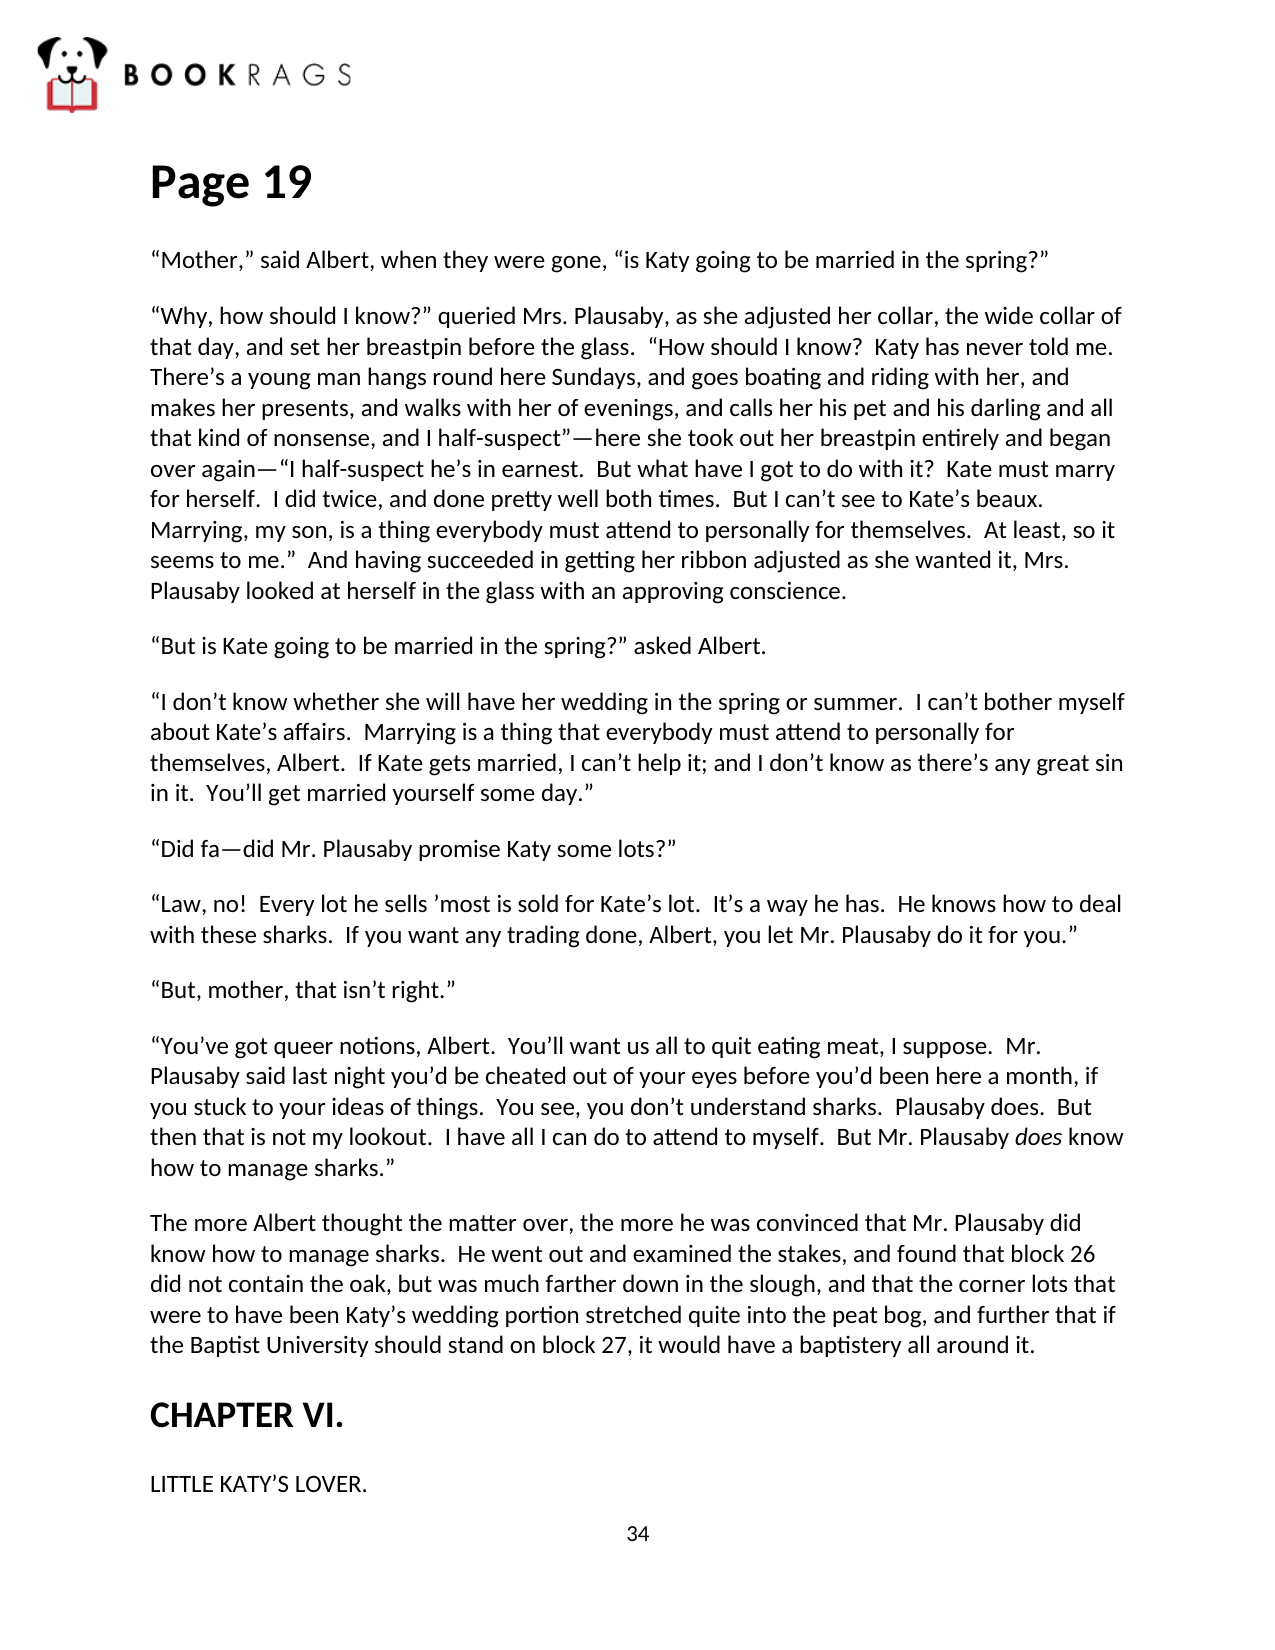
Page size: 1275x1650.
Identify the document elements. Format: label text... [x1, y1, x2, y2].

text “I don’t know whether she will have her wedding in the spring or summer. I can’t bother myself about Kate’s affairs. Marrying is a thing that everybody must attend to personally for themselves, Albert. If Kate gets married, I can’t help it; and I don’t know as there’s any great sin in it. You’ll get married yourself some day.” [150, 686, 1125, 808]
text Page 19 [150, 150, 1125, 211]
text CHAPTER VI. [150, 1391, 1125, 1437]
text “You’ve got queer notions, Albert. You’ll want us all to quit eating meat, I suppose. Mr. Plausaby said last night you’d be cheated out of your eyes before you’d been here a month, if you stuck to your ideas of things. You see, you don’t understand sharks. Plausaby does. But then that is not my lookout. I have all I can do to attend to myself. But Mr. Plausaby does know how to manage sharks.” [150, 1030, 1125, 1183]
text LITTLE KATY’S LOVER. [150, 1468, 1125, 1499]
picture [37, 37, 351, 113]
text “Law, no! Every lot he sells ’most is sold for Kate’s lot. It’s a way he has. He knows how to deal with these sharks. If you want any trading done, Albert, you let Mr. Plausaby do it for you.” [150, 888, 1125, 949]
text “Mother,” said Albert, when they were gone, “is Katy going to be married in the spring?” [150, 244, 1125, 275]
text “Why, how should I know?” queried Mrs. Plausaby, as she adjusted her collar, the wide collar of that day, and set her breastpin before the glass. “How should I know? Katy has never told me. There’s a young man hangs round here Sundays, and goes boating and riding with her, and makes her presents, and walks with her of evenings, and calls her his pet and his darling and all that kind of nonsense, and I half-suspect”—­here she took out her breastpin entirely and began over again—­“I half-suspect he’s in earnest. But what have I got to do with it? Kate must marry for herself. I did twice, and done pretty well both times. But I can’t see to Kate’s beaux. Marrying, my son, is a thing everybody must attend to personally for themselves. At least, so it seems to me.” And having succeeded in getting her ribbon adjusted as she wanted it, Mrs. Plausaby looked at herself in the glass with an approving conscience. [150, 300, 1125, 605]
text “But is Kate going to be married in the spring?” asked Albert. [150, 630, 1125, 661]
text “But, mother, that isn’t right.” [150, 974, 1125, 1005]
text The more Albert thought the matter over, the more he was convinced that Mr. Plausaby did know how to manage sharks. He went out and examined the stakes, and found that block 26 did not contain the oak, but was much farther down in the slough, and that the corner lots that were to have been Katy’s wedding portion stretched quite into the peat bog, and further that if the Baptist University should stand on block 27, it would have a baptistery all around it. [150, 1208, 1125, 1360]
text “Did fa—­did Mr. Plausaby promise Katy some lots?” [150, 833, 1125, 863]
